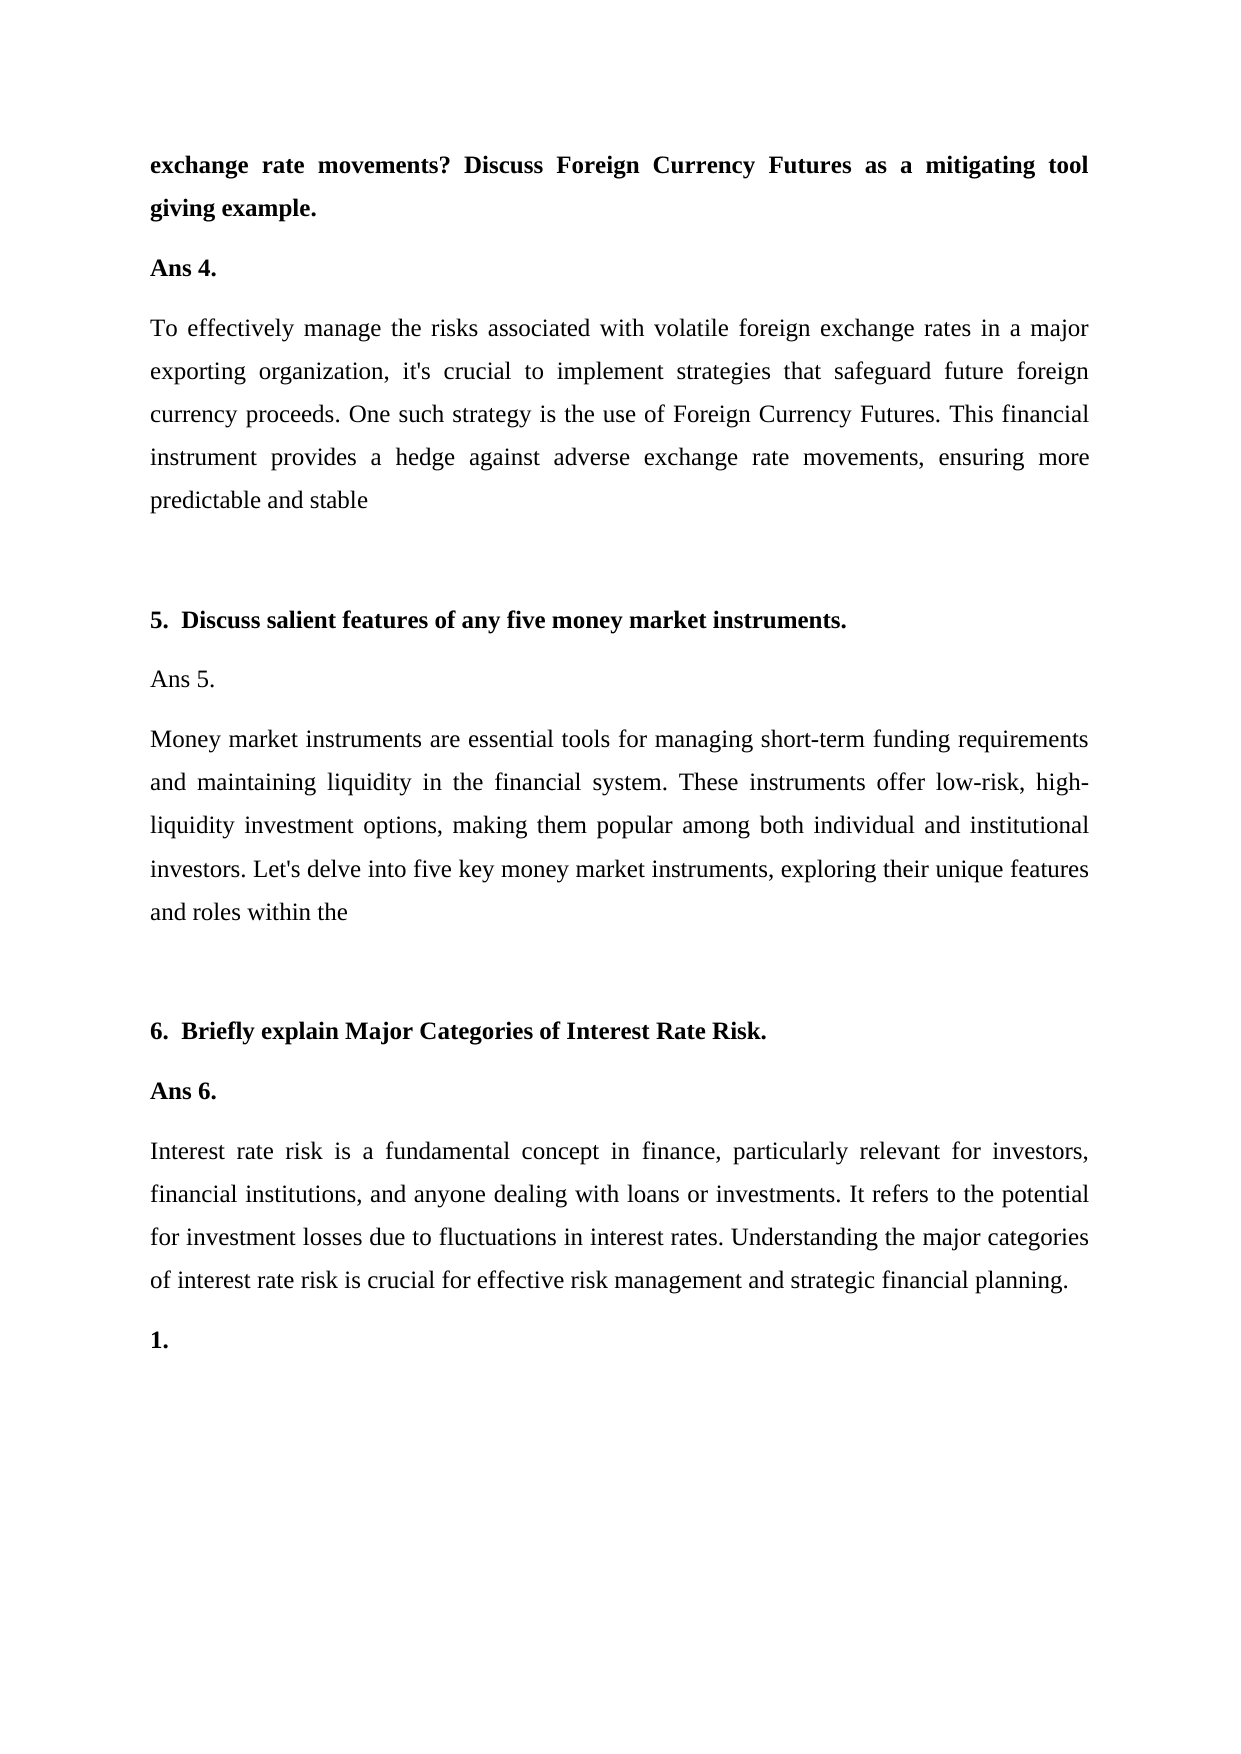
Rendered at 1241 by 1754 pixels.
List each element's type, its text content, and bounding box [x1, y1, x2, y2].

text 1. [150, 1325, 1090, 1354]
text Money market instruments are essential tools for managing short-term funding requirements and maintaining liquidity in the financial system. These instruments offer low-risk, high-liquidity investment options, making them popular among both individual and institutional investors. Let's delve into five key money market instruments, exploring their unique features and roles within the [150, 724, 1090, 926]
text To effectively manage the risks associated with volatile foreign exchange rates in a major exporting organization, it's crucial to implement strategies that safeguard future foreign currency proceeds. One such strategy is the use of Foreign Currency Futures. This financial instrument provides a hedge against adverse exchange rate movements, ensuring more predictable and stable [150, 313, 1090, 514]
text Interest rate risk is a fundamental concept in finance, particularly relevant for investors, financial institutions, and anyone dealing with loans or investments. It refers to the potential for investment losses due to fluctuations in interest rates. Understanding the major categories of interest rate risk is crucial for effective risk management and strategic financial planning. [150, 1136, 1090, 1294]
text Ans 6. [150, 1076, 1090, 1105]
text 5. Discuss salient features of any five money market instruments. [150, 605, 1090, 633]
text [150, 150, 1090, 222]
text Ans 5. [150, 664, 1090, 693]
text Ans 4. [150, 253, 1090, 282]
text 6. Briefly explain Major Categories of Interest Rate Risk. [150, 1016, 1090, 1045]
